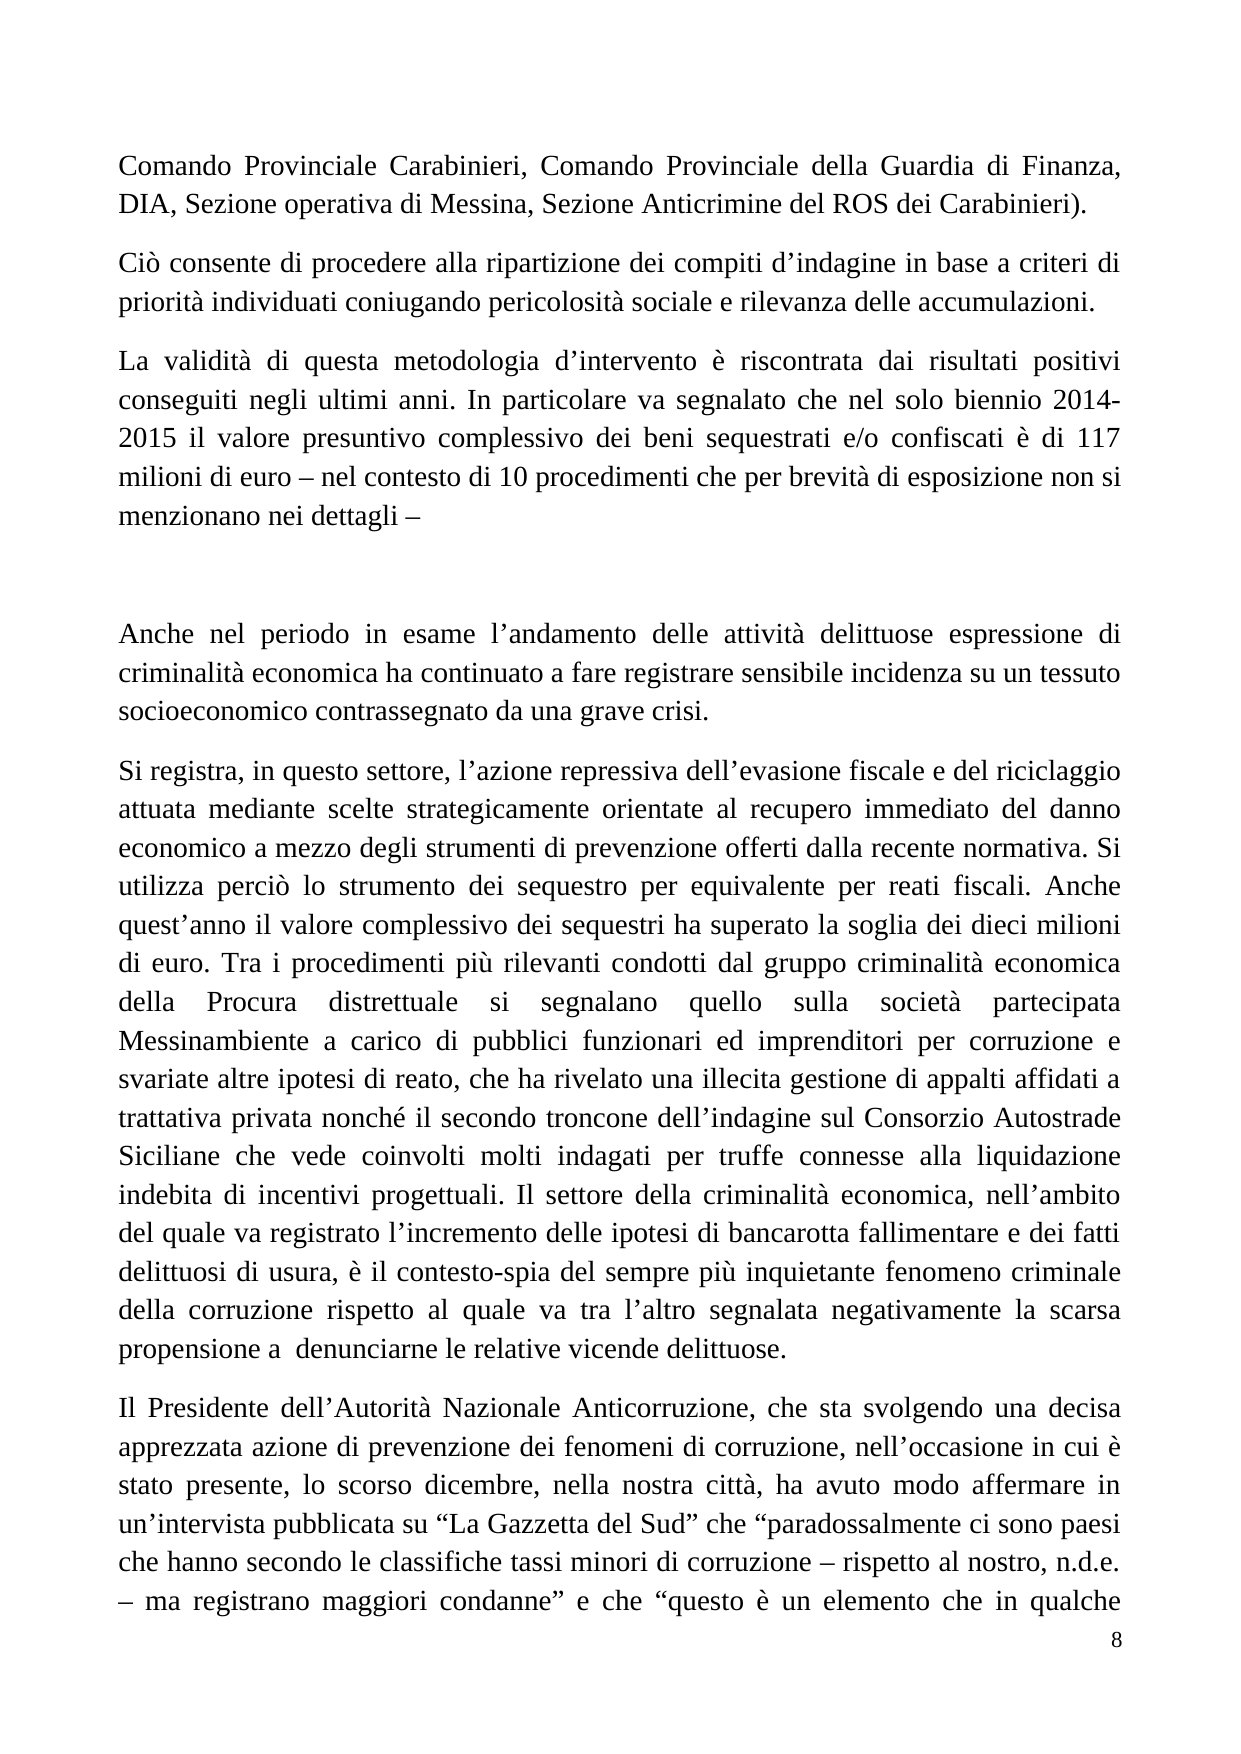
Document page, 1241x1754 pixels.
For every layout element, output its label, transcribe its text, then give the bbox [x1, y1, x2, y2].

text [118, 148, 1122, 220]
text Anche nel periodo in esame l’andamento delle attività delittuose espressione di criminalità economica ha continuato a fare registrare sensibile incidenza su un tessuto socioeconomico contrassegnato da una grave crisi. [118, 616, 1122, 727]
text Si registra, in questo settore, l’azione repressiva dell’evasione fiscale e del riciclaggio attuata mediante scelte strategicamente orientate al recupero immediato del danno economico a mezzo degli strumenti di prevenzione offerti dalla recente normativa. Si utilizza perciò lo strumento dei sequestro per equivalente per reati fiscali. Anche quest’anno il valore complessivo dei sequestri ha superato la soglia dei dieci milioni di euro. Tra i procedimenti più rilevanti condotti dal gruppo criminalità economica della Procura distrettuale si segnalano quello sulla società partecipata Messinambiente a carico di pubblici funzionari ed imprenditori per corruzione e svariate altre ipotesi di reato, che ha rivelato una illecita gestione di appalti affidati a trattativa privata nonché il secondo troncone dell’indagine sul Consorzio Autostrade Siciliane che vede coinvolti molti indagati per truffe connesse alla liquidazione indebita di incentivi progettuali. Il settore della criminalità economica, nell’ambito del quale va registrato l’incremento delle ipotesi di bancarotta fallimentare e dei fatti delittuosi di usura, è il contesto-spia del sempre più inquietante fenomeno criminale della corruzione rispetto al quale va tra l’altro segnalata negativamente la scarsa propensione a denunciarne le relative vicende delittuose. [118, 753, 1122, 1364]
text Ciò consente di procedere alla ripartizione dei compiti d’indagine in base a criteri di priorità individuati coniugando pericolosità sociale e rilevanza delle accumulazioni. [118, 246, 1122, 318]
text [118, 1390, 1122, 1617]
text La validità di questa metodologia d’intervento è riscontrata dai risultati positivi conseguiti negli ultimi anni. In particolare va segnalato che nel solo biennio 2014-2015 il valore presuntivo complessivo dei beni sequestrati e/o confiscati è di 117 milioni di euro – nel contesto di 10 procedimenti che per brevità di esposizione non si menzionano nei dettagli – [118, 343, 1122, 531]
